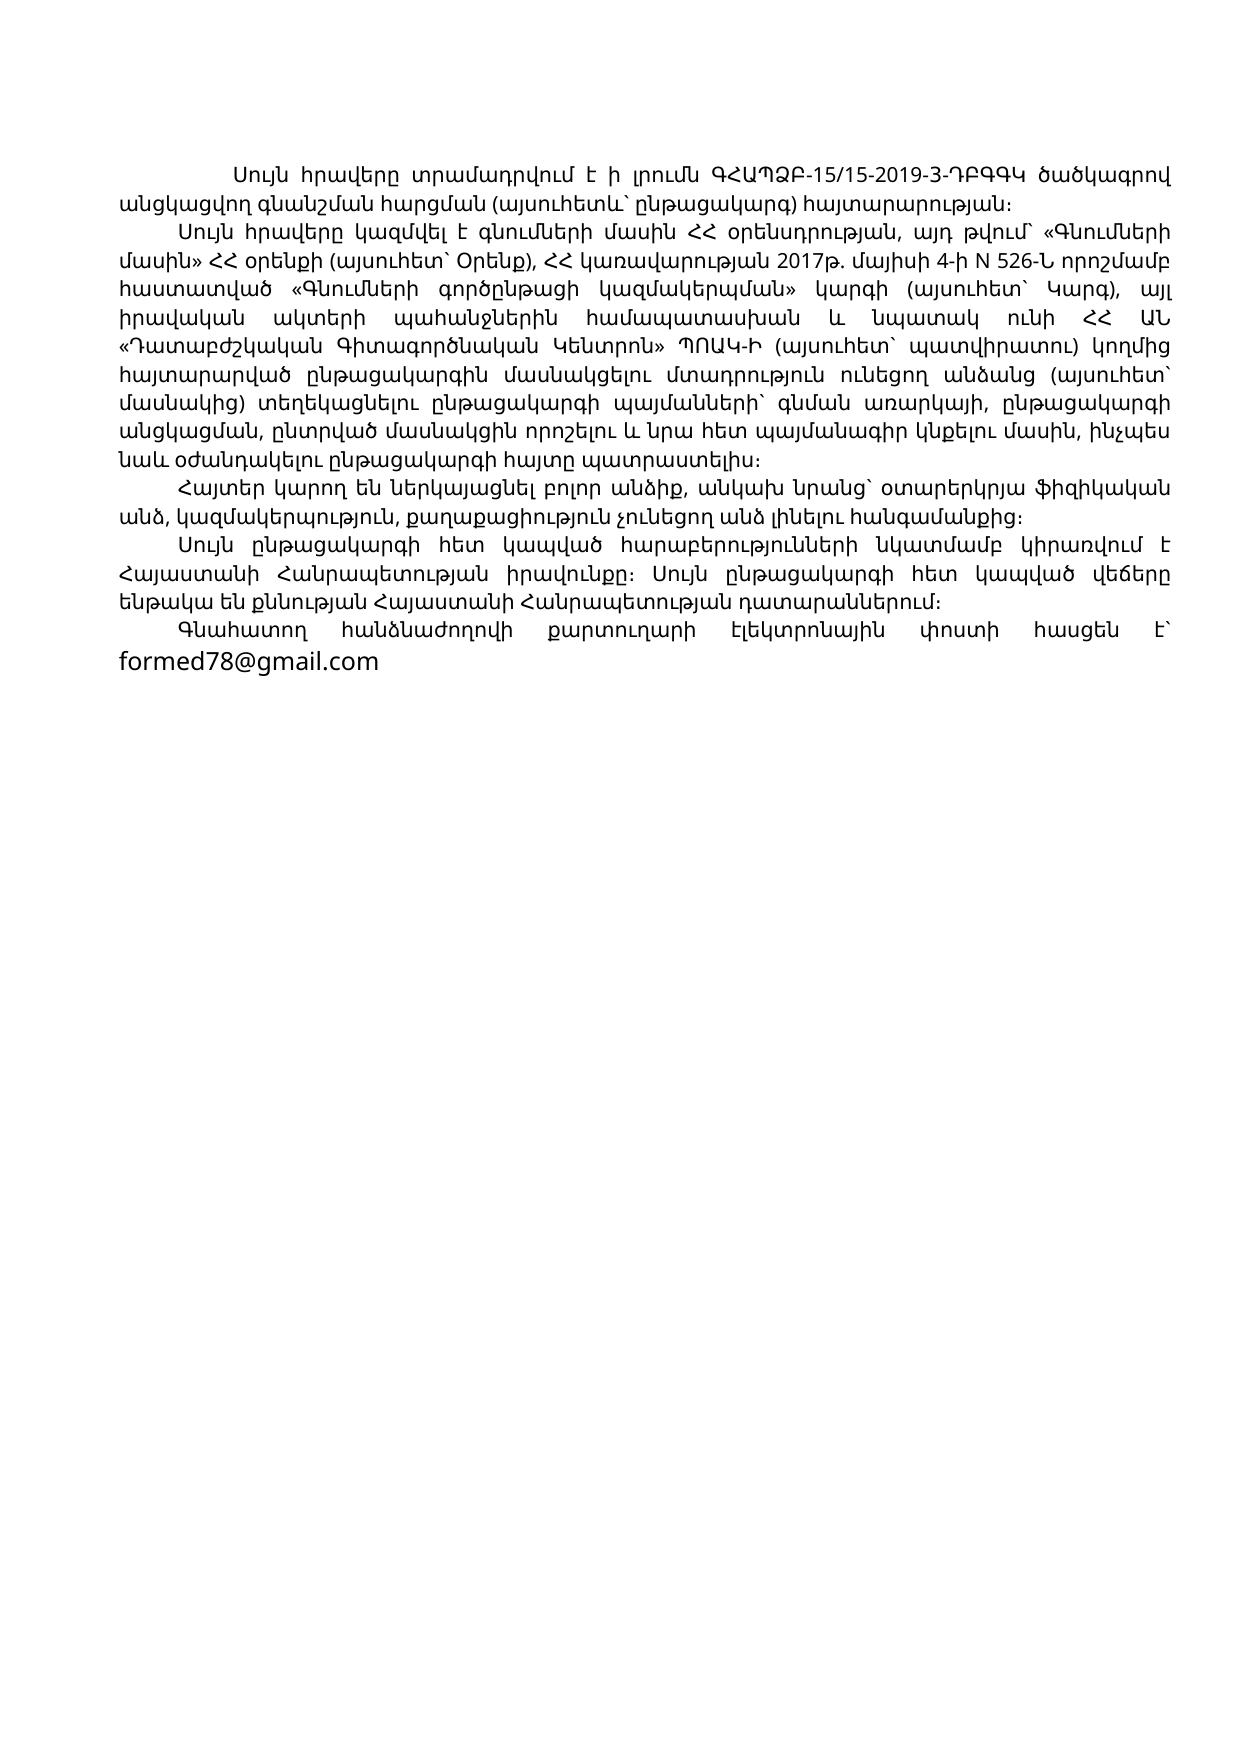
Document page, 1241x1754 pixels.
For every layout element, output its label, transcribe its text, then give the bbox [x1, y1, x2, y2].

text Սույն հրավերը կազմվել է գնումների մասին ՀՀ օրենսդրության, այդ թվում` «Գնումների մասին» ՀՀ օրենքի (այսուհետ` Օրենք), ՀՀ կառավարության 2017թ. մայիսի 4-ի N 526-Ն որոշմամբ հաստատված «Գնումների գործընթացի կազմակերպման» կարգի (այսուհետ` Կարգ), այլ իրավական ակտերի պահանջներին համապատասխան և նպատակ ունի ՀՀ ԱՆ «Դատաբժշկական Գիտագործնական Կենտրոն» ՊՈԱԿ-Ի (այսուհետ` պատվիրատու) կողմից հայտարարված ընթացակարգին մասնակցելու մտադրություն ունեցող անձանց (այսուհետ` մասնակից) տեղեկացնելու ընթացակարգի պայմանների` գնման առարկայի, ընթացակարգի անցկացման, ընտրված մասնակցին որոշելու և նրա հետ պայմանագիր կնքելու մասին, ինչպես նաև օժանդակելու ընթացակարգի հայտը պատրաստելիս։ [118, 217, 1171, 473]
text Գնահատող հանձնաժողովի քարտուղարի էլեկտրոնային փոստի հասցեն է` formed78@gmail.com [118, 616, 1171, 678]
text Սույն ընթացակարգի հետ կապված հարաբերությունների նկատմամբ կիրառվում է Հայաստանի Հանրապետության իրավունքը։ Սույն ընթացակարգի հետ կապված վեճերը ենթակա են քննության Հայաստանի Հանրապետության դատարաններում։ [118, 530, 1171, 616]
text Հայտեր կարող են ներկայացնել բոլոր անձիք, անկախ նրանց` օտարերկրյա ֆիզիկական անձ, կազմակերպություն, քաղաքացիություն չունեցող անձ լինելու հանգամանքից։ [118, 473, 1171, 530]
text Սույն հրավերը տրամադրվում է ի լրումն ԳՀԱՊՁԲ-15/15-2019-3-ԴԲԳԳԿ ծածկագրով անցկացվող գնանշման հարցման (այսուհետև` ընթացակարգ) հայտարարության։ [118, 161, 1171, 217]
